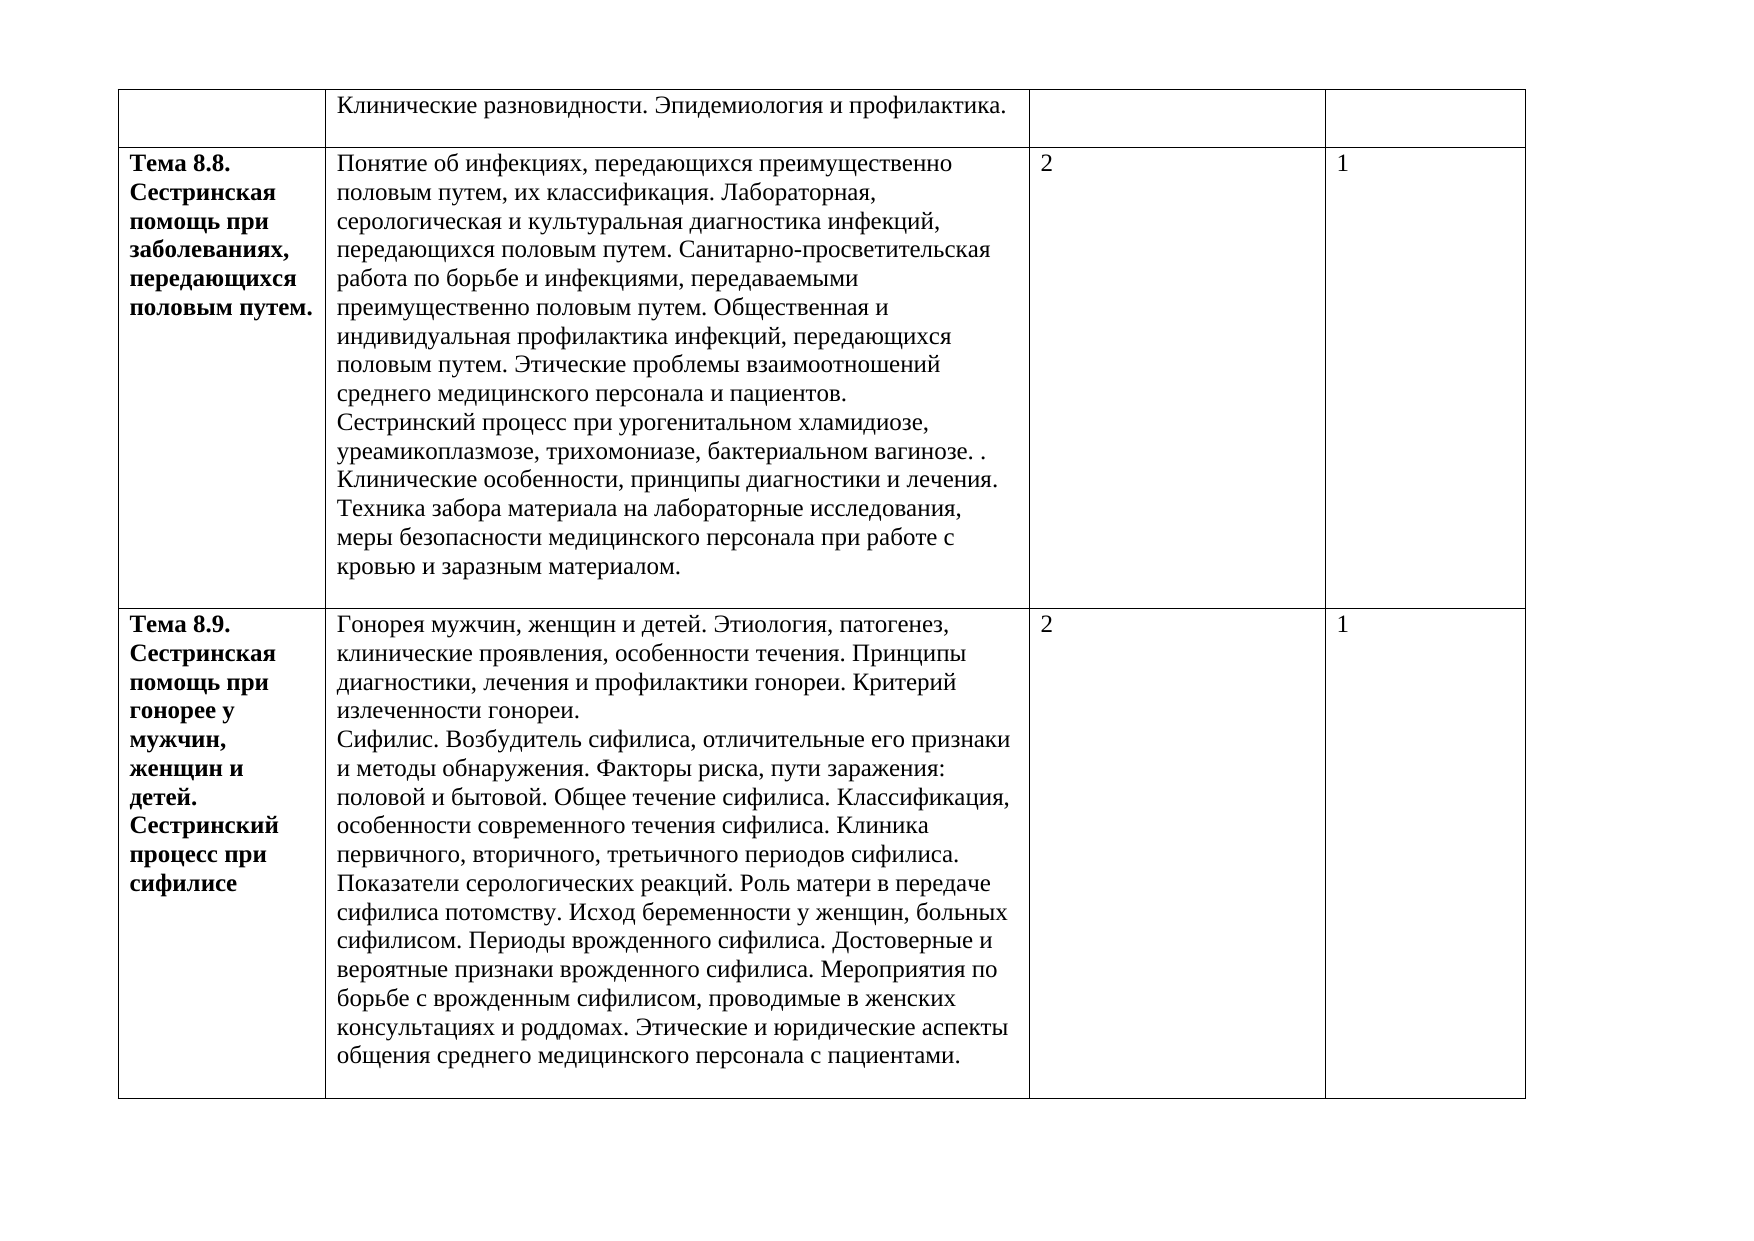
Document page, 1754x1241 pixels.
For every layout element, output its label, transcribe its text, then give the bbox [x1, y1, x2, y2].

table_cell 1 [1326, 90, 1525, 147]
table_cell Понятие об инфекциях, передающихся преимущественно половым путем, их классификация. Лабораторная, серологическая и культуральная диагностика инфекций, передающихся половым путем. Санитарно-просветительская работа по борьбе и инфекциями, передаваемыми преимущественно половым путем. Общественная и индивидуальная профилактика инфекций, передающихся половым путем. Этические проблемы взаимоотношений среднего медицинского персонала и пациентов. Сестринский процесс при урогенитальном хламидиозе, уреамикоплазмозе, трихомониазе, бактериальном вагинозе. . Клинические особенности, принципы диагностики и лечения. Техника забора материала на лабораторные исследования, меры безопасности медицинского персонала при работе с кровью и заразным материалом. [326, 148, 1029, 608]
table_cell 2 [1030, 148, 1325, 608]
table_cell 2 [1030, 90, 1325, 147]
table_cell Гонорея мужчин, женщин и детей. Этиология, патогенез, клинические проявления, особенности течения. Принципы диагностики, лечения и профилактики гонореи. Критерий излеченности гонореи. Сифилис. Возбудитель сифилиса, отличительные его признаки и методы обнаружения. Факторы риска, пути заражения: половой и бытовой. Общее течение сифилиса. Классификация, особенности современного течения сифилиса. Клиника первичного, вторичного, третьичного периодов сифилиса. Показатели серологических реакций. Роль матери в передаче сифилиса потомству. Исход беременности у женщин, больных сифилисом. Периоды врожденного сифилиса. Достоверные и вероятные признаки врожденного сифилиса. Мероприятия по борьбе с врожденным сифилисом, проводимые в женских консультациях и роддомах. Этические и юридические аспекты общения среднего медицинского персонала с пациентами. [326, 609, 1029, 1098]
table_cell 1 [1326, 609, 1525, 1098]
table_cell Тема 8.8. Сестринская помощь при заболеваниях, передающихся половым путем. [119, 148, 325, 608]
table_cell 2 [1030, 609, 1325, 1098]
table_cell Тема 8.9. Сестринская помощь при гонорее у мужчин, женщин и детей. Сестринский процесс при сифилисе [119, 609, 325, 1098]
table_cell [119, 90, 325, 147]
table_cell 1 [1326, 148, 1525, 608]
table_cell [326, 90, 1029, 147]
